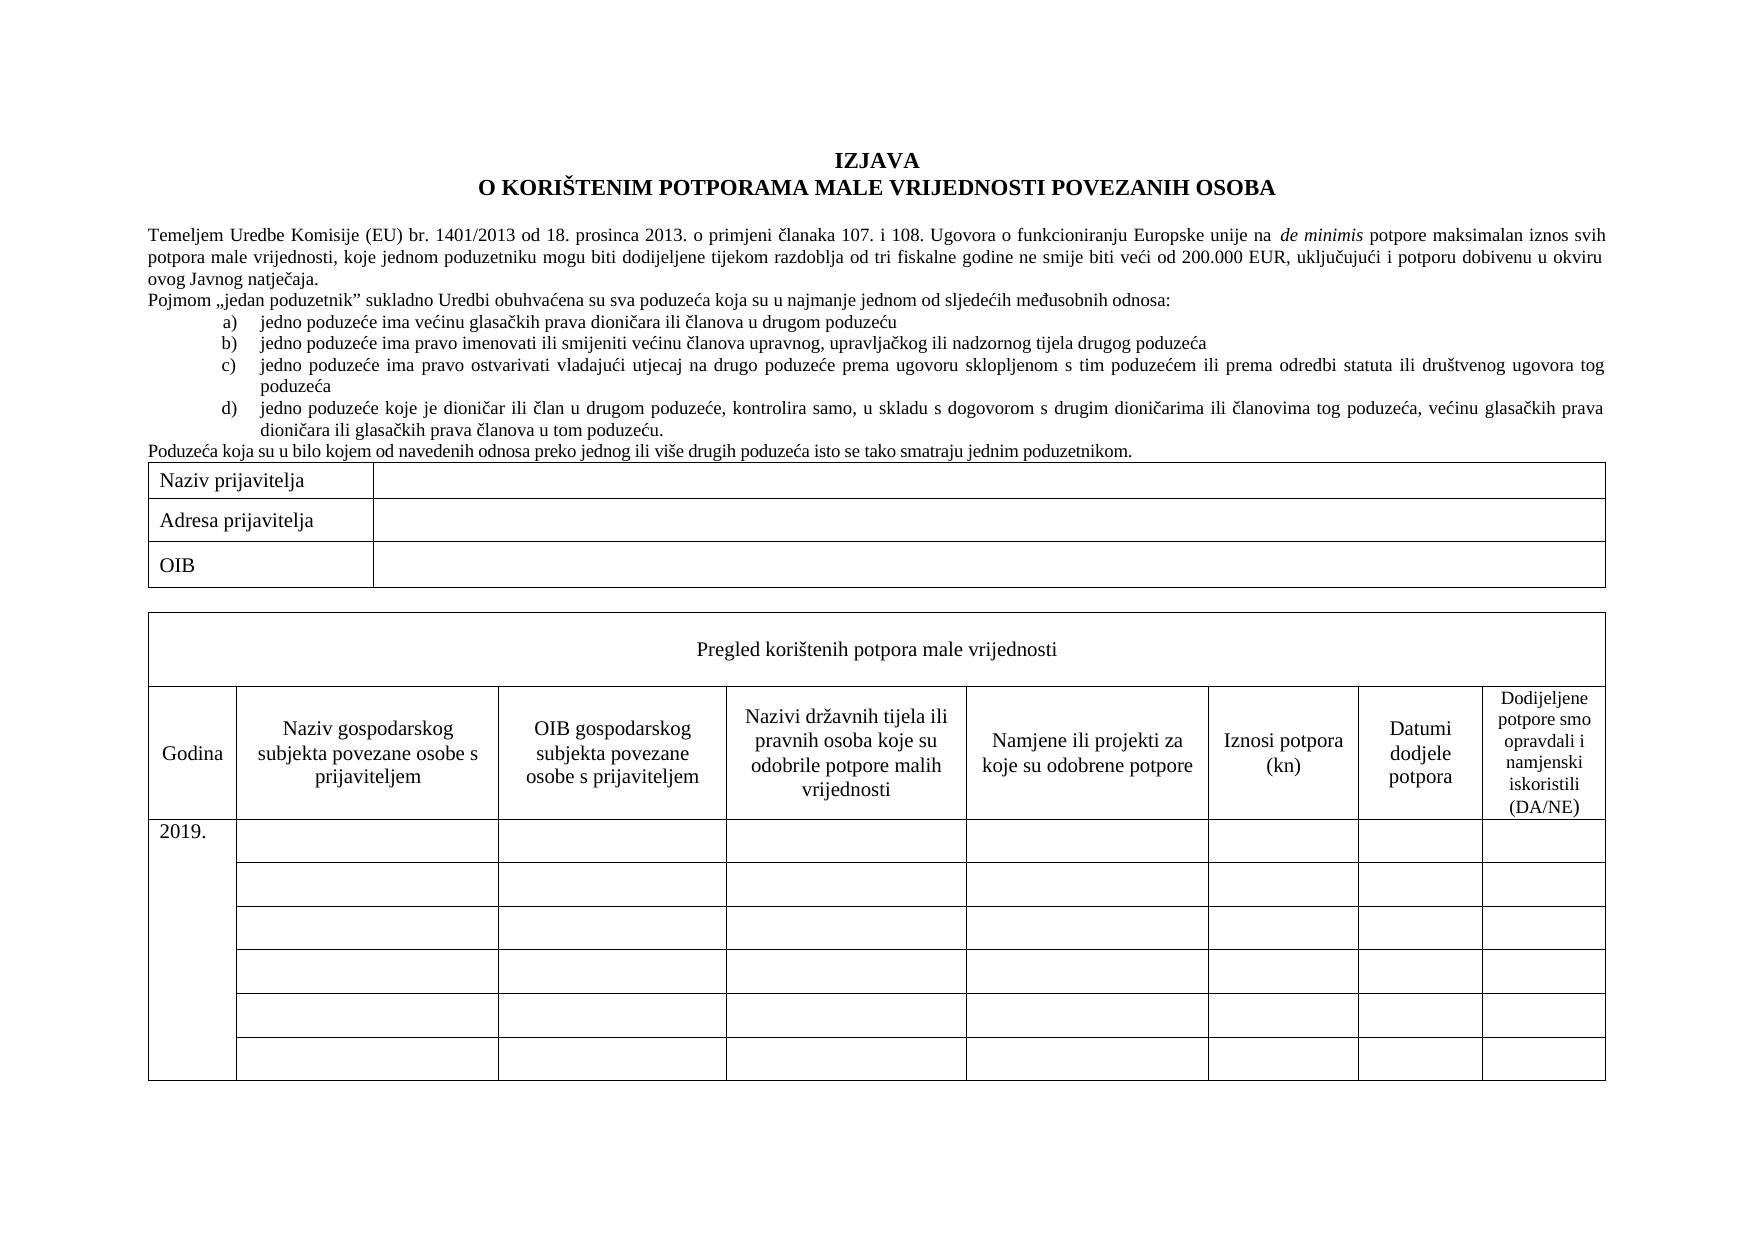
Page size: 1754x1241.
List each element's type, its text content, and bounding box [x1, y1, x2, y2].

table_cell [1483, 994, 1605, 1037]
list jedno poduzeće koje je dioničar ili član u drugom poduzeće, kontrolira samo, u skladu s dogovorom s drugim dioničarima ili članovima tog poduzeća, većinu glasačkih prava dioničara ili glasačkih prava članova u tom poduzeću. [221, 397, 1606, 440]
table_cell [499, 907, 726, 949]
table_cell OIB [149, 542, 373, 587]
table_cell [1209, 1038, 1358, 1080]
table_cell Naziv gospodarskog subjekta povezane osobe s prijaviteljem [237, 687, 498, 818]
table_cell [374, 542, 1605, 587]
table_cell [1209, 950, 1358, 993]
list jedno poduzeće ima pravo imenovati ili smijeniti većinu članova upravnog, upravljačkog ili nadzornog tijela drugog poduzeća [221, 332, 1606, 354]
table_cell [727, 863, 966, 906]
table_cell Nazivi državnih tijela ili pravnih osoba koje su odobrile potpore malih vrijednosti [727, 687, 966, 818]
table_cell Godina [149, 687, 236, 818]
list jedno poduzeće ima većinu glasačkih prava dioničara ili članova u drugom poduzeću [223, 311, 1606, 332]
table_cell [1359, 907, 1482, 949]
table_cell [1359, 950, 1482, 993]
table_cell [237, 820, 498, 862]
table_cell Iznosi potpora (kn) [1209, 687, 1358, 818]
table_cell [237, 1038, 498, 1080]
table_header Naziv prijavitelja [149, 463, 373, 497]
table_cell Dodijeljene potpore smo opravdali i namjenski iskoristili (DA/NE) [1483, 687, 1605, 818]
table_cell [1483, 950, 1605, 993]
table_cell [499, 950, 726, 993]
table_cell Namjene ili projekti za koje su odobrene potpore [967, 687, 1208, 818]
table_cell Datumi dodjele potpora [1359, 687, 1482, 818]
table_cell Adresa prijavitelja [149, 499, 373, 541]
table_cell [967, 907, 1208, 949]
table_cell [1483, 1038, 1605, 1080]
table_cell [727, 1038, 966, 1080]
table_cell [499, 994, 726, 1037]
table_header Pregled korištenih potpora male vrijednosti [149, 613, 1605, 686]
text O KORIŠTENIM POTPORAMA MALE VRIJEDNOSTI POVEZANIH OSOBA [148, 174, 1606, 200]
table_cell [1359, 820, 1482, 862]
table_cell [237, 950, 498, 993]
table_cell [237, 994, 498, 1037]
table_cell [967, 1038, 1208, 1080]
text Temeljem Uredbe Komisije (EU) br. 1401/2013 od 18. prosinca 2013. o primjeni članaka 107. i 108. Ugovora o funkcioniranju Europske unije na de minimis potpore maksimalan iznos svih potpora male vrijednosti, koje jednom poduzetniku mogu biti dodijeljene tijekom razdoblja od tri fiskalne godine ne smije biti veći od 200.000 EUR, uključujući i potporu dobivenu u okviru ovog Javnog natječaja. [148, 224, 1606, 289]
table_cell [1483, 863, 1605, 906]
table_cell OIB gospodarskog subjekta povezane osobe s prijaviteljem [499, 687, 726, 818]
table_cell [727, 820, 966, 862]
table_cell [237, 863, 498, 906]
table_cell [727, 950, 966, 993]
table_cell [374, 499, 1605, 541]
table_cell [1483, 907, 1605, 949]
table_cell [1209, 863, 1358, 906]
list jedno poduzeće ima pravo ostvarivati vladajući utjecaj na drugo poduzeće prema ugovoru sklopljenom s tim poduzećem ili prema odredbi statuta ili društvenog ugovora tog poduzeća [221, 354, 1606, 397]
table_cell [1359, 863, 1482, 906]
table_header [374, 463, 1605, 497]
table_cell [967, 950, 1208, 993]
table_cell [727, 994, 966, 1037]
table_cell [1209, 820, 1358, 862]
table_cell [499, 1038, 726, 1080]
table_cell [1483, 820, 1605, 862]
text IZJAVA [148, 148, 1606, 174]
table_cell 2019. [149, 820, 236, 1080]
table_cell [499, 863, 726, 906]
table_cell [1359, 994, 1482, 1037]
table_cell [1209, 994, 1358, 1037]
table_cell [967, 994, 1208, 1037]
text Poduzeća koja su u bilo kojem od navedenih odnosa preko jednog ili više drugih poduzeća isto se tako smatraju jednim poduzetnikom. [148, 440, 1606, 462]
table_cell [967, 820, 1208, 862]
table_cell [967, 863, 1208, 906]
table_cell [1209, 907, 1358, 949]
table_cell [1359, 1038, 1482, 1080]
table_cell [237, 907, 498, 949]
text Pojmom „jedan poduzetnik” sukladno Uredbi obuhvaćena su sva poduzeća koja su u najmanje jednom od sljedećih međusobnih odnosa: [148, 289, 1606, 311]
table_cell [499, 820, 726, 862]
table_cell [727, 907, 966, 949]
